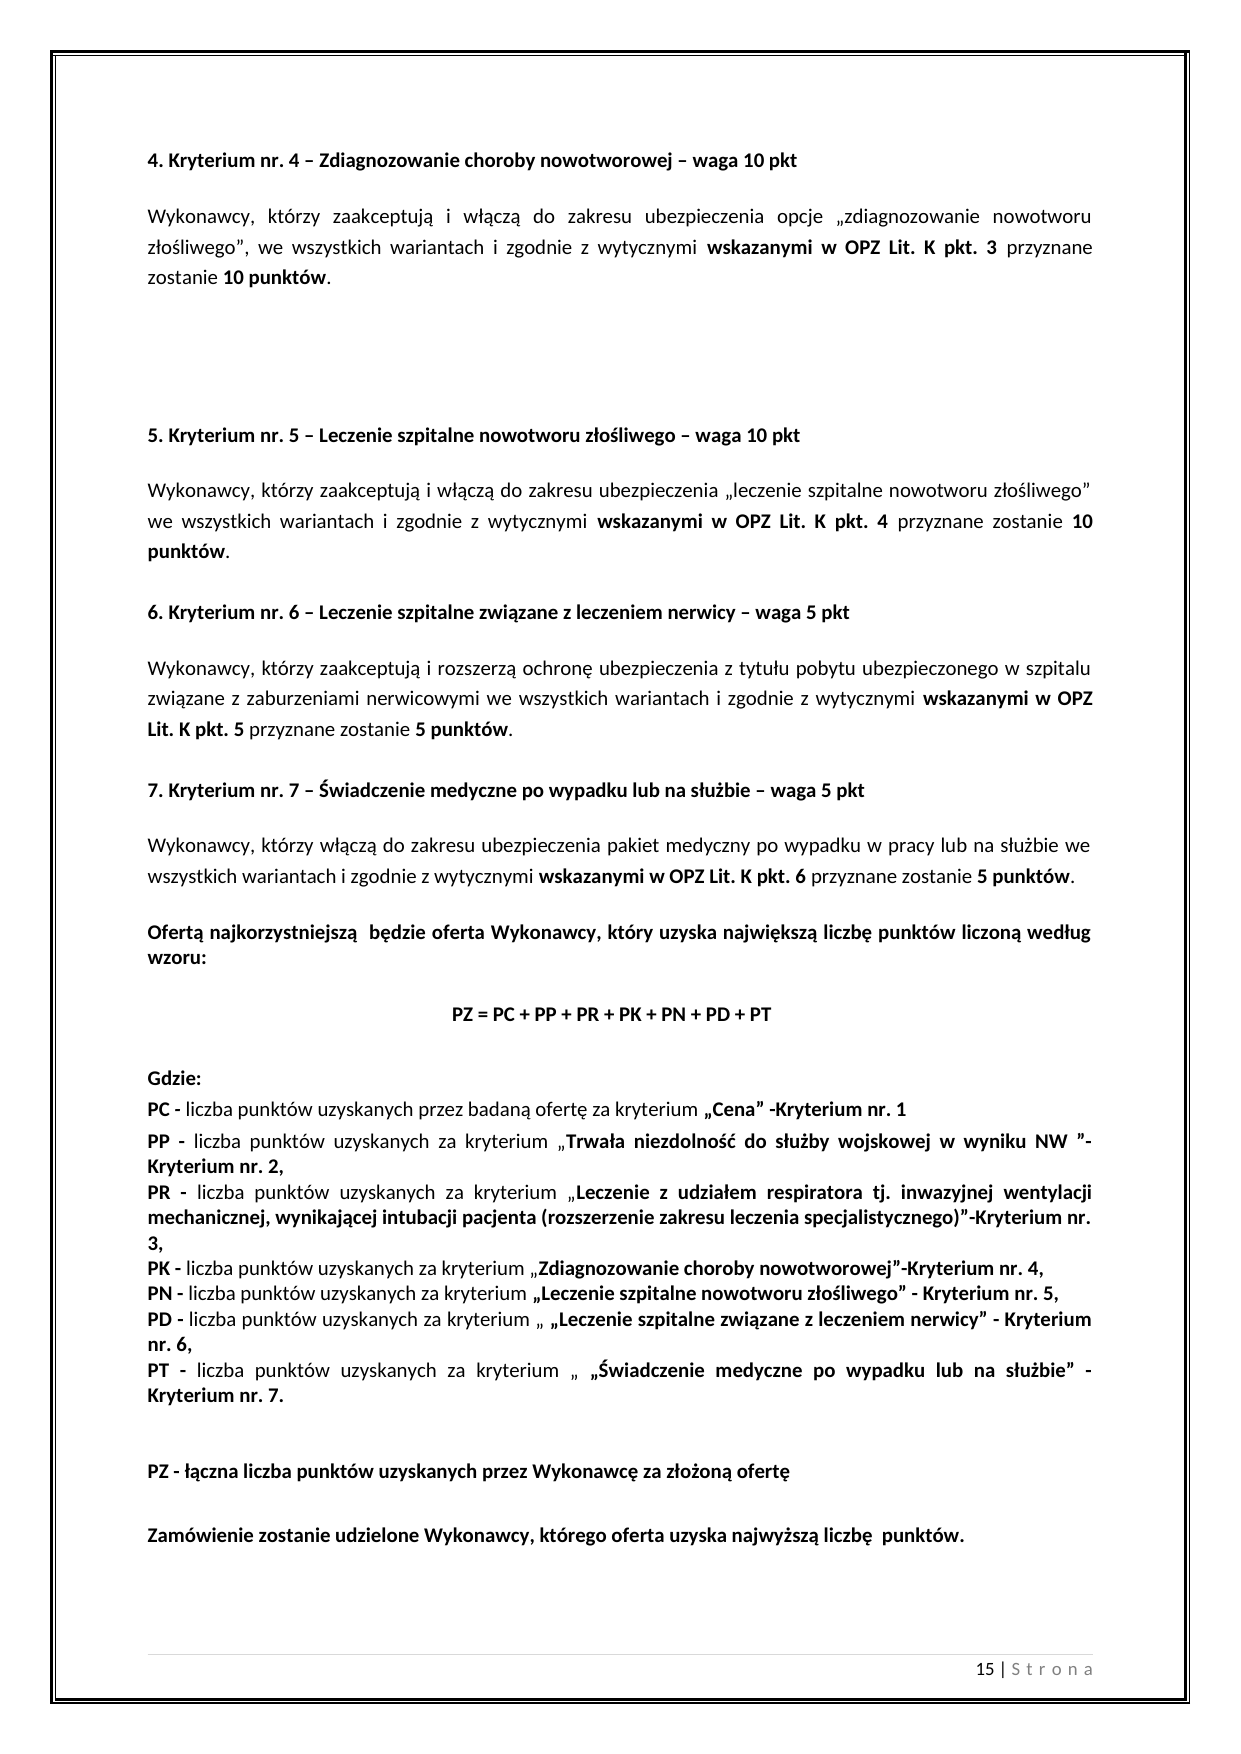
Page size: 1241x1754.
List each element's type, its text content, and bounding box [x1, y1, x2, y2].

text PP - liczba punktów uzyskanych za kryterium „Trwała niezdolność do służby wojskowej w wyniku NW ”-Kryterium nr. 2, [147, 1128, 1093, 1179]
text Wykonawcy, którzy zaakceptują i rozszerzą ochronę ubezpieczenia z tytułu pobytu ubezpieczonego w szpitalu związane z zaburzeniami nerwicowymi we wszystkich wariantach i zgodnie z wytycznymi wskazanymi w OPZ Lit. K pkt. 5 przyznane zostanie 5 punktów. [147, 655, 1093, 741]
text Zamówienie zostanie udzielone Wykonawcy, którego oferta uzyska najwyższą liczbę punktów. [147, 1522, 1093, 1547]
text Wykonawcy, którzy zaakceptują i włączą do zakresu ubezpieczenia „leczenie szpitalne nowotworu złośliwego” we wszystkich wariantach i zgodnie z wytycznymi wskazanymi w OPZ Lit. K pkt. 4 przyznane zostanie 10 punktów. [147, 478, 1093, 564]
text Ofertą najkorzystniejszą będzie oferta Wykonawcy, który uzyska największą liczbę punktów liczoną według wzoru: [147, 919, 1093, 970]
text 4. Kryterium nr. 4 – Zdiagnozowanie choroby nowotworowej – waga 10 pkt [147, 148, 1093, 173]
text PR - liczba punktów uzyskanych za kryterium „Leczenie z udziałem respiratora tj. inwazyjnej wentylacji mechanicznej, wynikającej intubacji pacjenta (rozszerzenie zakresu leczenia specjalistycznego)”-Kryterium nr. 3, [147, 1179, 1093, 1255]
text PC - liczba punktów uzyskanych przez badaną ofertę za kryterium „Cena” -Kryterium nr. 1 [147, 1096, 1093, 1122]
text PD - liczba punktów uzyskanych za kryterium „ „Leczenie szpitalne związane z leczeniem nerwicy” - Kryterium nr. 6, [147, 1306, 1093, 1357]
text 6. Kryterium nr. 6 – Leczenie szpitalne związane z leczeniem nerwicy – waga 5 pkt [147, 599, 1093, 625]
text PZ = PC + PP + PR + PK + PN + PD + PT [369, 1001, 1093, 1027]
text PT - liczba punktów uzyskanych za kryterium „ „Świadczenie medyczne po wypadku lub na służbie” - Kryterium nr. 7. [147, 1357, 1093, 1408]
text Gdzie: [147, 1065, 1093, 1090]
text PK - liczba punktów uzyskanych za kryterium „Zdiagnozowanie choroby nowotworowej”-Kryterium nr. 4, [147, 1255, 1093, 1281]
text 5. Kryterium nr. 5 – Leczenie szpitalne nowotworu złośliwego – waga 10 pkt [147, 422, 1093, 447]
text PZ - łączna liczba punktów uzyskanych przez Wykonawcę za złożoną ofertę [147, 1458, 1093, 1484]
text 7. Kryterium nr. 7 – Świadczenie medyczne po wypadku lub na służbie – waga 5 pkt [147, 777, 1093, 802]
text Wykonawcy, którzy zaakceptują i włączą do zakresu ubezpieczenia opcje „zdiagnozowanie nowotworu złośliwego”, we wszystkich wariantach i zgodnie z wytycznymi wskazanymi w OPZ Lit. K pkt. 3 przyznane zostanie 10 punktów. [147, 203, 1093, 290]
text PN - liczba punktów uzyskanych za kryterium „Leczenie szpitalne nowotworu złośliwego” - Kryterium nr. 5, [147, 1281, 1093, 1306]
text Wykonawcy, którzy włączą do zakresu ubezpieczenia pakiet medyczny po wypadku w pracy lub na służbie we wszystkich wariantach i zgodnie z wytycznymi wskazanymi w OPZ Lit. K pkt. 6 przyznane zostanie 5 punktów. [147, 833, 1093, 888]
